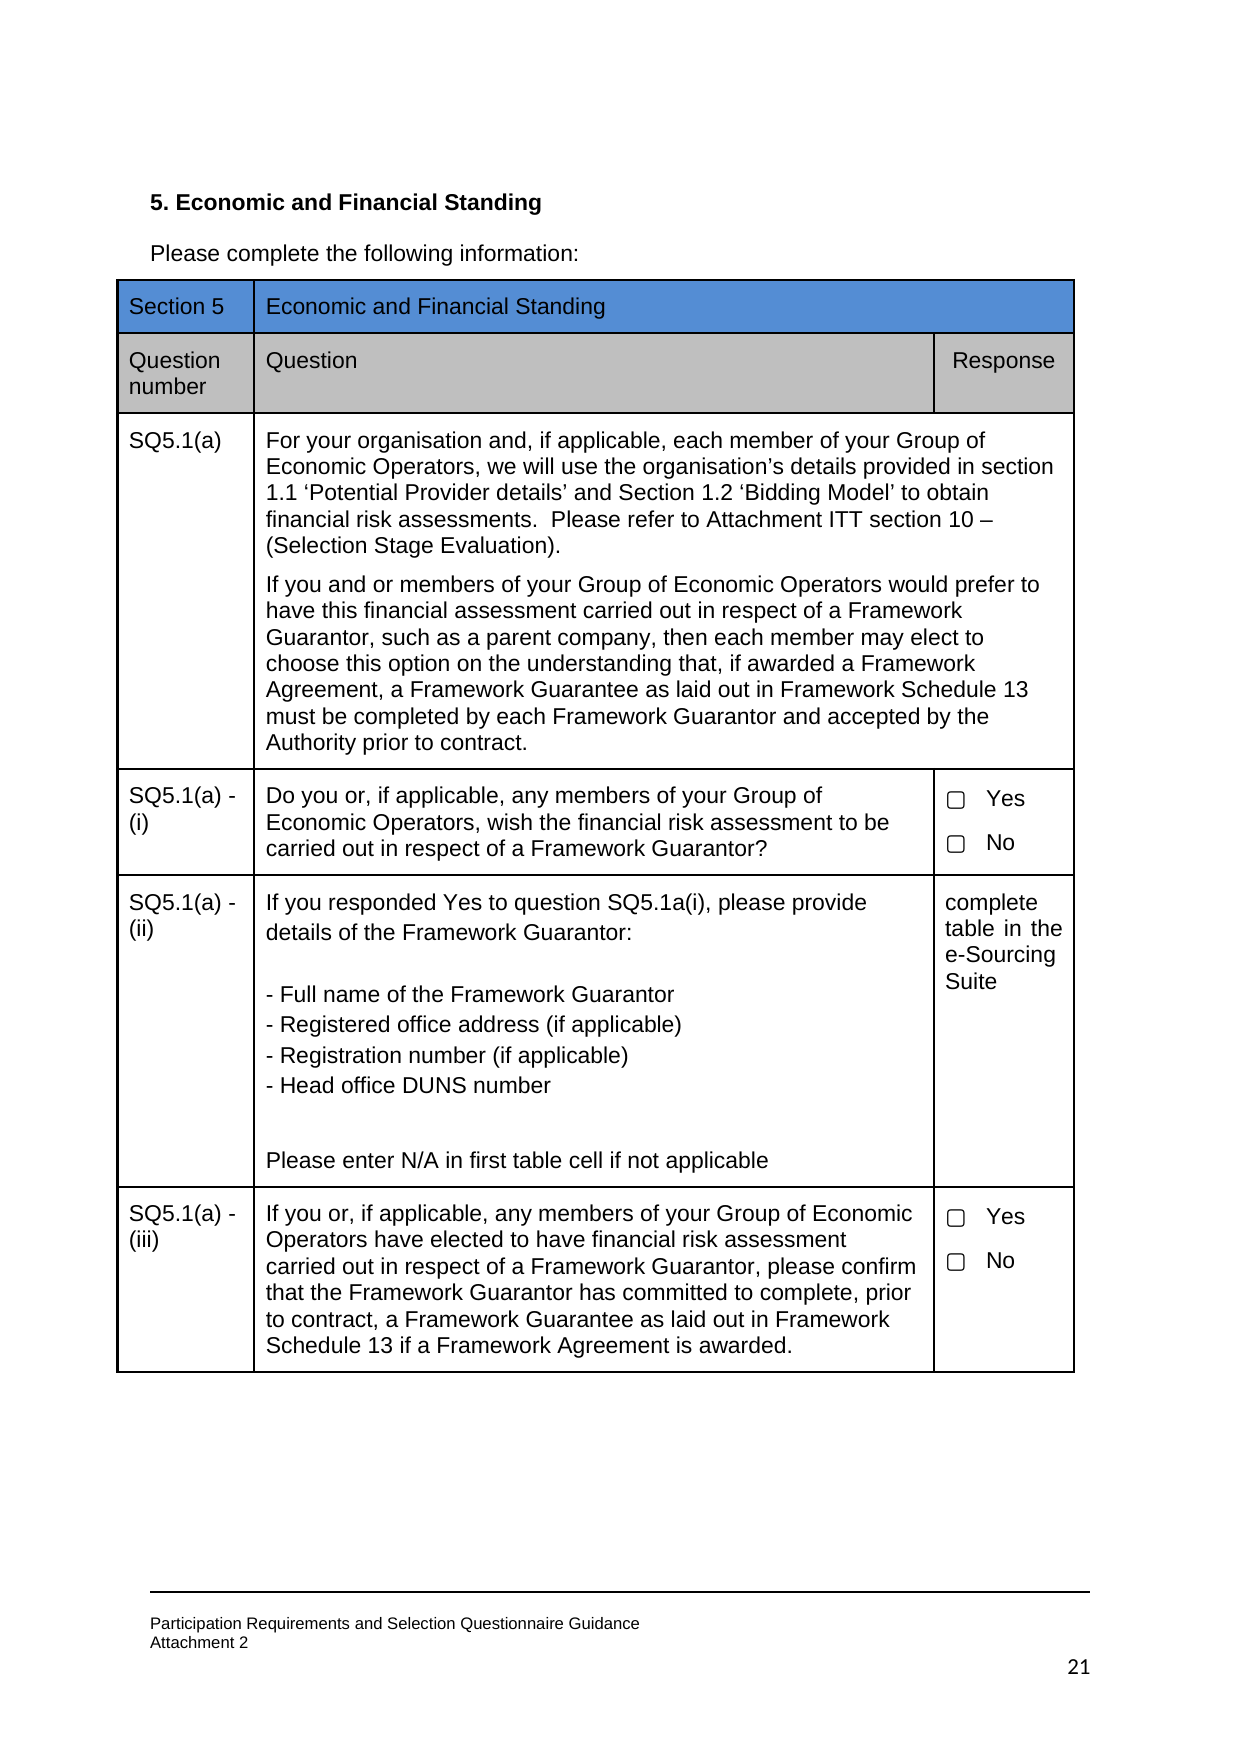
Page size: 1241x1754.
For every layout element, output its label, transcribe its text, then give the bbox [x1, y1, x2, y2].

table_cell If you or, if applicable, any members of your Group of Economic Operators have elected to have financial risk assessment carried out in respect of a Framework Guarantor, please confirm that the Framework Guarantor has committed to complete, prior to contract, a Framework Guarantee as laid out in Framework Schedule 13 if a Framework Agreement is awarded. [255, 1188, 933, 1371]
table_cell SQ5.1(a) - (iii) [119, 1188, 253, 1371]
table_cell complete table in the e-Sourcing Suite [935, 876, 1073, 1186]
text 5. Economic and Financial Standing [150, 189, 1090, 215]
table_header Section 5 [119, 281, 253, 332]
table_cell Response [935, 334, 1073, 412]
table_header Economic and Financial Standing [255, 281, 1073, 332]
table_cell Question number [119, 334, 253, 412]
table_cell ▢ Yes ▢ No [935, 770, 1073, 874]
table_cell Do you or, if applicable, any members of your Group of Economic Operators, wish the financial risk assessment to be carried out in respect of a Framework Guarantor? [255, 770, 933, 874]
table_cell If you responded Yes to question SQ5.1a(i), please provide details of the Framework Guarantor: - Full name of the Framework Guarantor - Registered office address (if applicable) - Registration number (if applicable) - Head office DUNS number Please enter N/A in first table cell if not applicable [255, 876, 933, 1186]
table_cell Question [255, 334, 933, 412]
table_cell For your organisation and, if applicable, each member of your Group of Economic Operators, we will use the organisation’s details provided in section 1.1 ‘Potential Provider details’ and Section 1.2 ‘Bidding Model’ to obtain financial risk assessments. Please refer to Attachment ITT section 10 – (Selection Stage Evaluation). If you and or members of your Group of Economic Operators would prefer to have this financial assessment carried out in respect of a Framework Guarantor, such as a parent company, then each member may elect to choose this option on the understanding that, if awarded a Framework Agreement, a Framework Guarantee as laid out in Framework Schedule 13 must be completed by each Framework Guarantor and accepted by the Authority prior to contract. [255, 414, 1073, 768]
table_cell SQ5.1(a) [119, 414, 253, 768]
table_cell SQ5.1(a) - (ii) [119, 876, 253, 1186]
table_cell ▢ Yes ▢ No [935, 1188, 1073, 1371]
text Please complete the following information: [150, 240, 1090, 266]
table_cell SQ5.1(a) - (i) [119, 770, 253, 874]
